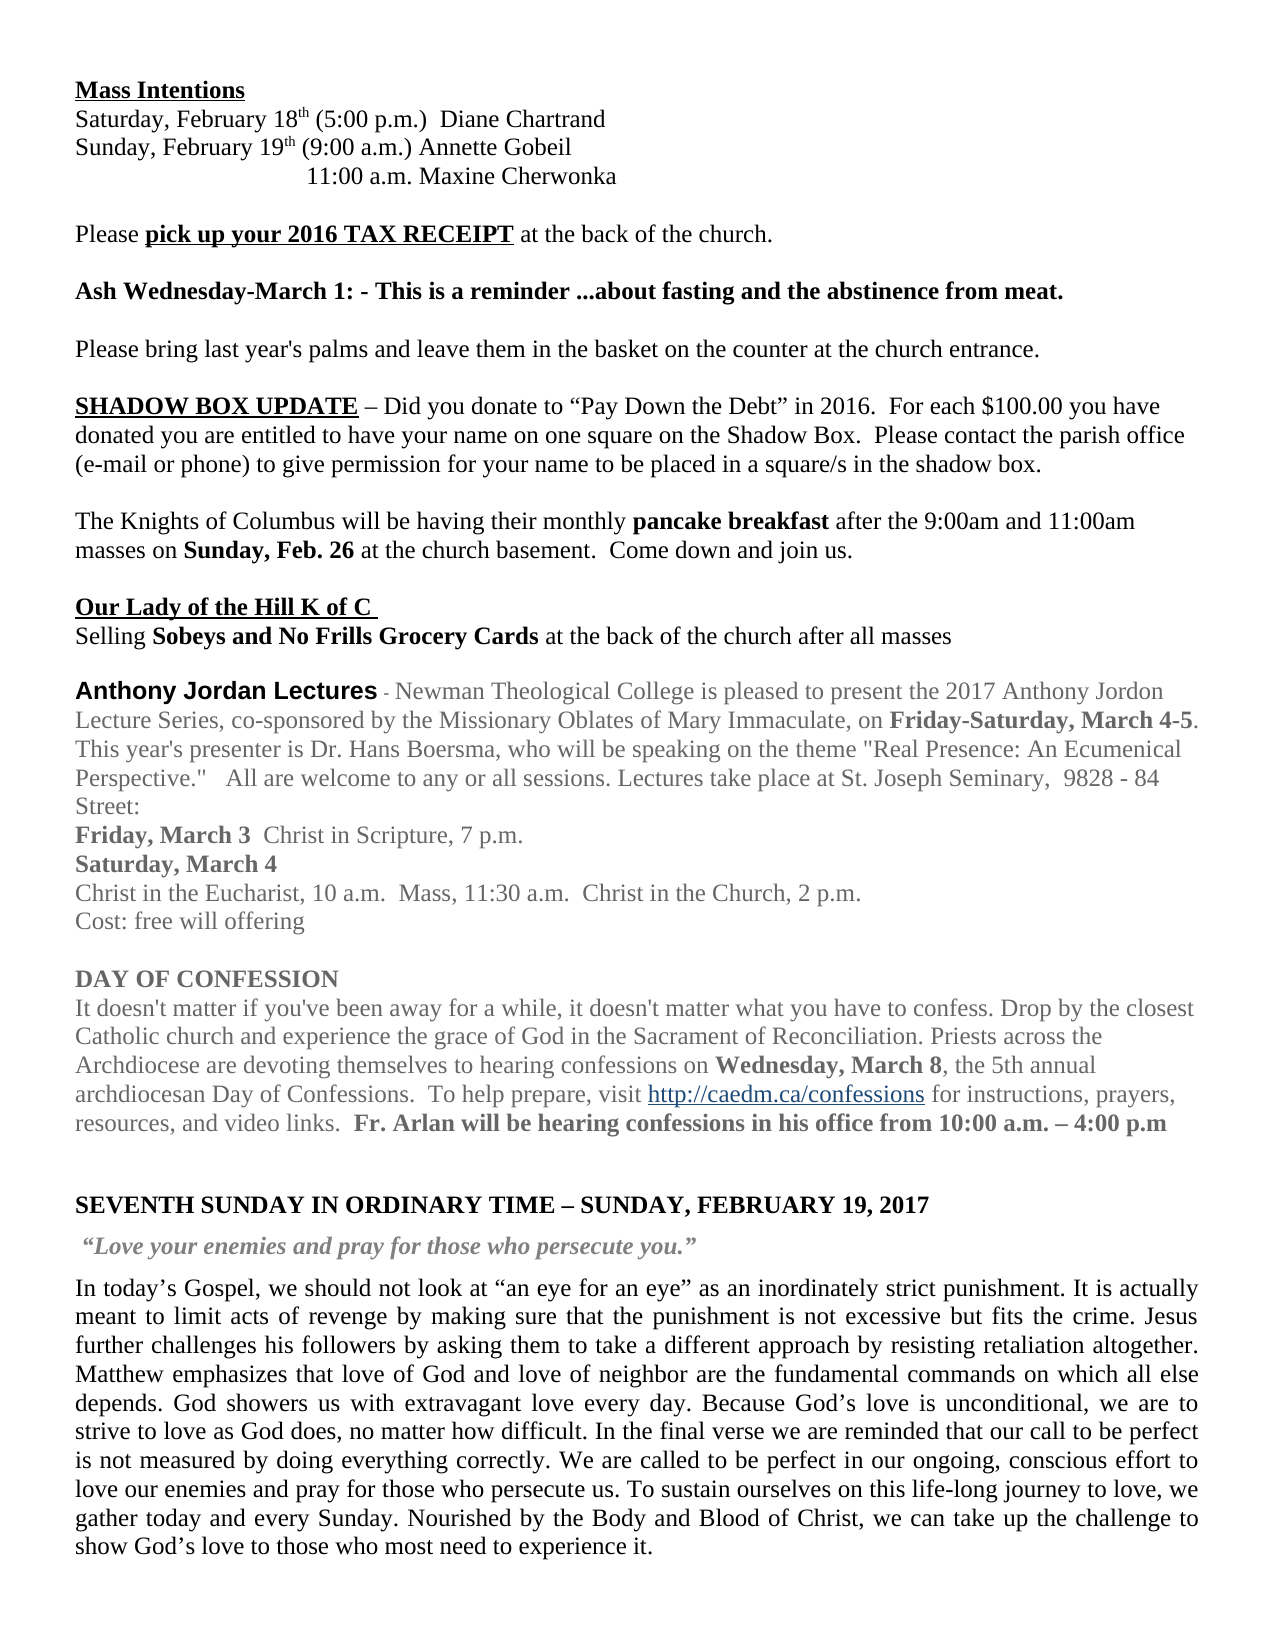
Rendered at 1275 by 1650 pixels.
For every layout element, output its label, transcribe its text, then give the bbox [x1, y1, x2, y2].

text In today’s Gospel, we should not look at “an eye for an eye” as an inordinately strict punishment. It is actually meant to limit acts of revenge by making sure that the punishment is not excessive but fits the crime. Jesus further challenges his followers by asking them to take a different approach by resisting retaliation altogether. Matthew emphasizes that love of God and love of neighbor are the fundamental commands on which all else depends. God showers us with extravagant love every day. Because God’s love is unconditional, we are to strive to love as God does, no matter how difficult. In the final verse we are reminded that our call to be perfect is not measured by doing everything correctly. We are called to be perfect in our ongoing, conscious effort to love our enemies and pray for those who persecute us. To sustain ourselves on this life-long journey to love, we gather today and every Sunday. Nourished by the Body and Blood of Christ, we can take up the challenge to show God’s love to those who most need to experience it. [75, 1273, 1200, 1560]
text SEVENTH SUNDAY IN ORDINARY TIME – SUNDAY, FEBRUARY 19, 2017 [75, 1190, 1200, 1219]
list Please bring last year's palms and leave them in the basket on the counter at the church entrance. [75, 334, 1200, 362]
list Sunday, February 19th (9:00 a.m.) Annette Gobeil [75, 132, 1200, 161]
list Ash Wednesday-March 1: - This is a reminder ...about fasting and the abstinence from meat. [75, 276, 1200, 305]
list Please pick up your 2016 TAX RECEIPT at the back of the church. [75, 219, 1200, 247]
list SHADOW BOX UPDATE – Did you donate to “Pay Down the Debt” in 2016. For each $100.00 you have donated you are entitled to have your name on one square on the Shadow Box. Please contact the parish office (e-mail or phone) to give permission for your name to be placed in a square/s in the shadow box. [75, 391, 1200, 477]
text Selling Sobeys and No Frills Grocery Cards at the back of the church after all masses [75, 621, 1200, 650]
text Anthony Jordan Lectures - Newman Theological College is pleased to present the 2017 Anthony Jordon Lecture Series, co-sponsored by the Missionary Oblates of Mary Immaculate, on Friday-Saturday, March 4-5. This year's presenter is Dr. Hans Boersma, who will be speaking on the theme "Real Presence: An Ecumenical Perspective." All are welcome to any or all sessions. Lectures take place at St. Joseph Seminary, 9828 - 84 Street: Friday, March 3 Christ in Scripture, 7 p.m. [75, 676, 1200, 849]
text DAY OF CONFESSION [75, 964, 1200, 993]
text “Love your enemies and pray for those who persecute you.” [75, 1231, 1200, 1260]
list The Knights of Columbus will be having their monthly pancake breakfast after the 9:00am and 11:00am masses on Sunday, Feb. 26 at the church basement. Come down and join us. [75, 506, 1200, 564]
text Saturday, March 4 Christ in the Eucharist, 10 a.m. Mass, 11:30 a.m. Christ in the Church, 2 p.m. Cost: free will offering [75, 849, 1200, 935]
text It doesn't matter if you've been away for a while, it doesn't matter what you have to confess. Drop by the closest Catholic church and experience the grace of God in the Sacrament of Reconciliation. Priests across the Archdiocese are devoting themselves to hearing confessions on Wednesday, March 8, the 5th annual archdiocesan Day of Confessions. To help prepare, visit http://caedm.ca/confessions for instructions, prayers, resources, and video links. Fr. Arlan will be hearing confessions in his office from 10:00 a.m. – 4:00 p.m [75, 993, 1200, 1136]
text Our Lady of the Hill K of C [75, 592, 1200, 621]
list 11:00 a.m. Maxine Cherwonka [75, 161, 1200, 190]
list Mass Intentions [75, 75, 1200, 104]
list Saturday, February 18th (5:00 p.m.) Diane Chartrand [75, 104, 1200, 132]
